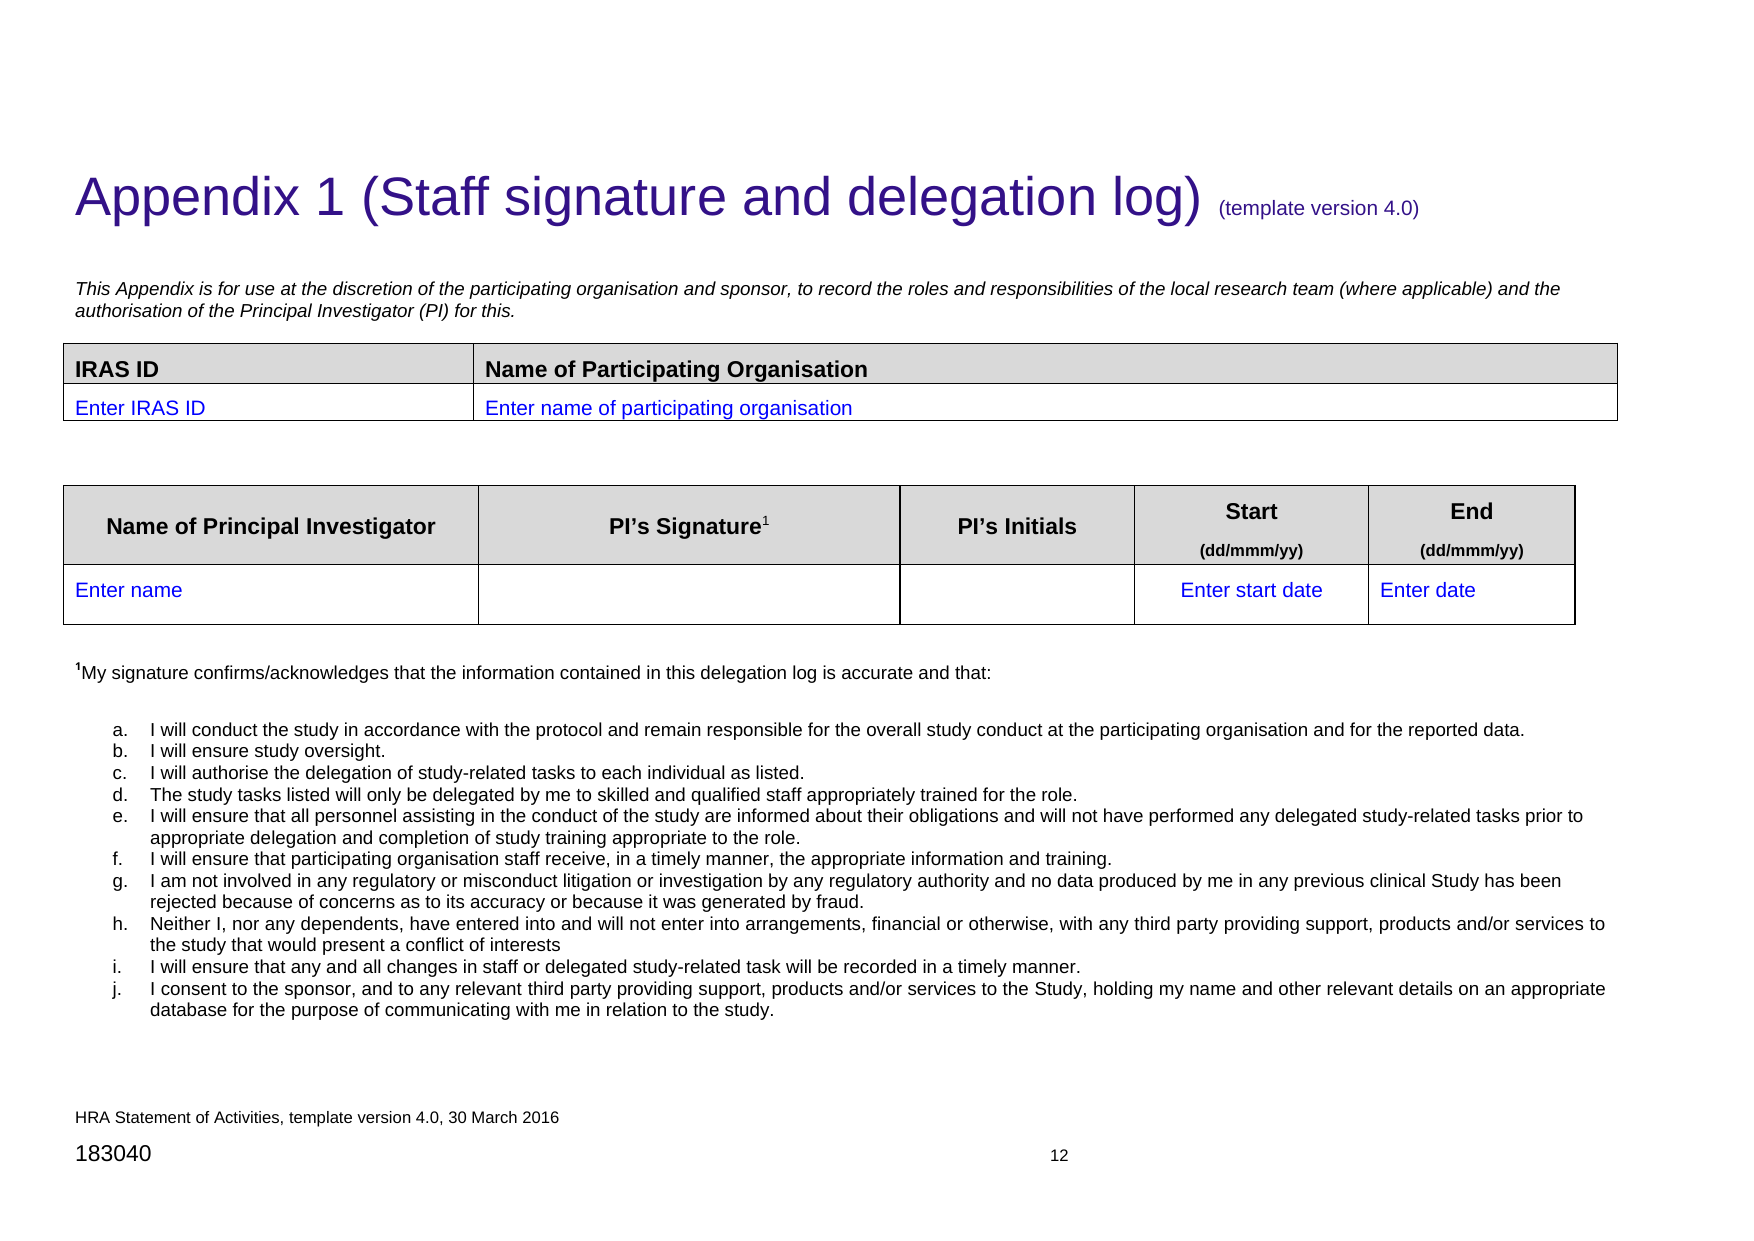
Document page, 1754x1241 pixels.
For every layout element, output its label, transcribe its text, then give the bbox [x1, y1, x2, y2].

list I will conduct the study in accordance with the protocol and remain responsible for the overall study conduct at the participating organisation and for the reported data. [112, 719, 1606, 740]
list I will authorise the delegation of study-related tasks to each individual as listed. [112, 762, 1606, 783]
table_cell Enter name of participating organisation [474, 384, 1617, 420]
text This Appendix is for use at the discretion of the participating organisation and sponsor, to record the roles and responsibilities of the local research team (where applicable) and the authorisation of the Principal Investigator (PI) for this. [75, 278, 1606, 321]
table_cell Enter name [64, 565, 478, 624]
list I will ensure that participating organisation staff receive, in a timely manner, the appropriate information and training. [112, 848, 1606, 869]
table_header PI’s Signature1 [479, 486, 899, 564]
text 1My signature confirms/acknowledges that the information contained in this delegation log is accurate and that: [75, 659, 1606, 684]
subtitle Appendix 1 (Staff signature and delegation log) (template version 4.0) [75, 164, 1606, 226]
table_header Name of Participating Organisation [474, 344, 1617, 383]
table_cell [901, 565, 1134, 624]
list I will ensure that all personnel assisting in the conduct of the study are informed about their obligations and will not have performed any delegated study-related tasks prior to appropriate delegation and completion of study training appropriate to the role. [112, 805, 1606, 848]
table_cell Enter IRAS ID [64, 384, 473, 420]
list I am not involved in any regulatory or misconduct litigation or investigation by any regulatory authority and no data produced by me in any previous clinical Study has been rejected because of concerns as to its accuracy or because it was generated by fraud. [112, 869, 1606, 913]
table_header PI’s Initials [901, 486, 1134, 564]
table_header Name of Principal Investigator [64, 486, 478, 564]
table_header IRAS ID [64, 344, 473, 383]
list I consent to the sponsor, and to any relevant third party providing support, products and/or services to the Study, holding my name and other relevant details on an appropriate database for the purpose of communicating with me in relation to the study. [112, 977, 1606, 1021]
table_cell [479, 565, 899, 624]
list I will ensure study oversight. [112, 740, 1606, 762]
table_header End (dd/mmm/yy) [1369, 486, 1574, 564]
list The study tasks listed will only be delegated by me to skilled and qualified staff appropriately trained for the role. [112, 783, 1606, 805]
list I will ensure that any and all changes in staff or delegated study-related task will be recorded in a timely manner. [112, 956, 1606, 977]
table_cell Enter start date [1135, 565, 1368, 624]
list Neither I, nor any dependents, have entered into and will not enter into arrangements, financial or otherwise, with any third party providing support, products and/or services to the study that would present a conflict of interests [112, 913, 1606, 956]
table_cell Enter date [1369, 565, 1574, 624]
table_header Start (dd/mmm/yy) [1135, 486, 1368, 564]
